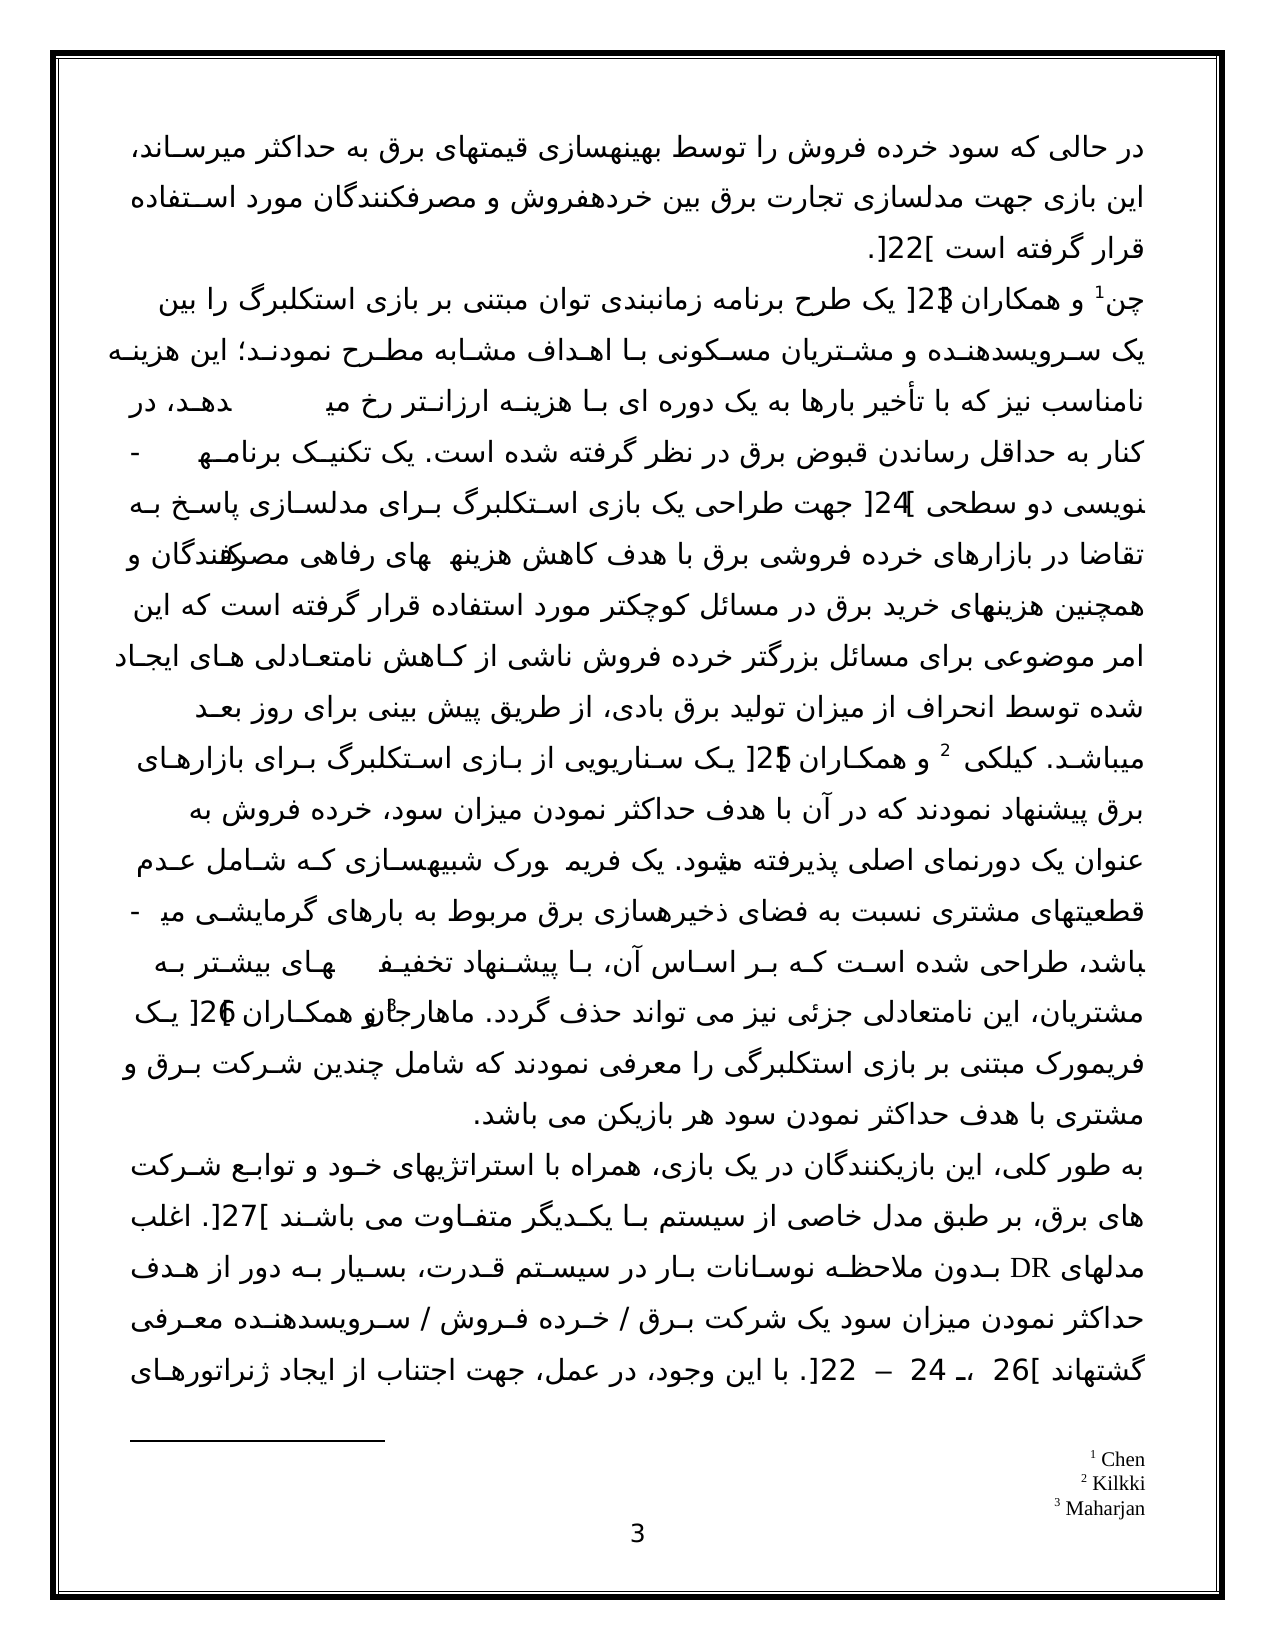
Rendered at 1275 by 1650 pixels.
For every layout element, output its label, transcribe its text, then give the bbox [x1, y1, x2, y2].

text چن و همکاران ]23[ یک طرح برنامه زمانبندی توان مبتنی بر بازی استکلبرگ را بین یک سرویسدهنده و مشتریان مسکونی با اهداف مشابه مطرح نمودند؛ این هزینه نامناسب نیز که با تأخیر بارها به یک دوره ای با هزینه ارزانتر رخ میدهد، در کنار به حداقل رساندن قبوض برق در نظر گرفته شده است. یک تکنیک برنامهنویسی دو سطحی ]24[ جهت طراحی یک بازی استکلبرگ برای مدلسازی پاسخ به تقاضا در بازارهای خرده فروشی برق با هدف کاهش هزینههای رفاهی مصرفکنندگان و همچنین هزینههای خرید برق در مسائل کوچکتر مورد استفاده قرار گرفته است که این امر موضوعی برای مسائل بزرگتر خرده فروش ناشی از کاهش نامتعادلی های ایجاد شده توسط انحراف از میزان تولید برق بادی، از طریق پیش بینی برای روز بعد میباشد. کیلکی و همکاران ]25[ یک سناریویی از بازی استکلبرگ برای بازارهای برق پیشنهاد نمودند که در آن با هدف حداکثر نمودن میزان سود، خرده فروش به عنوان یک دورنمای اصلی پذیرفته میشود. یک فریمورک شبیهسازی که شامل عدم قطعیتهای مشتری نسبت به فضای ذخیرهسازی برق مربوط به بارهای گرمایشی میباشد، طراحی شده است که بر اساس آن، با پیشنهاد تخفیفهای بیشتر به مشتریان، این نامتعادلی جزئی نیز می تواند حذف گردد. ماهارجان و همکاران ]26[ یک فریمورک مبتنی بر بازی استکلبرگی را معرفی نمودند که شامل چندین شرکت برق و مشتری با هدف حداکثر نمودن سود هر بازیکن می باشد. [130, 283, 1145, 1132]
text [130, 1149, 1145, 1387]
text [130, 130, 1145, 266]
